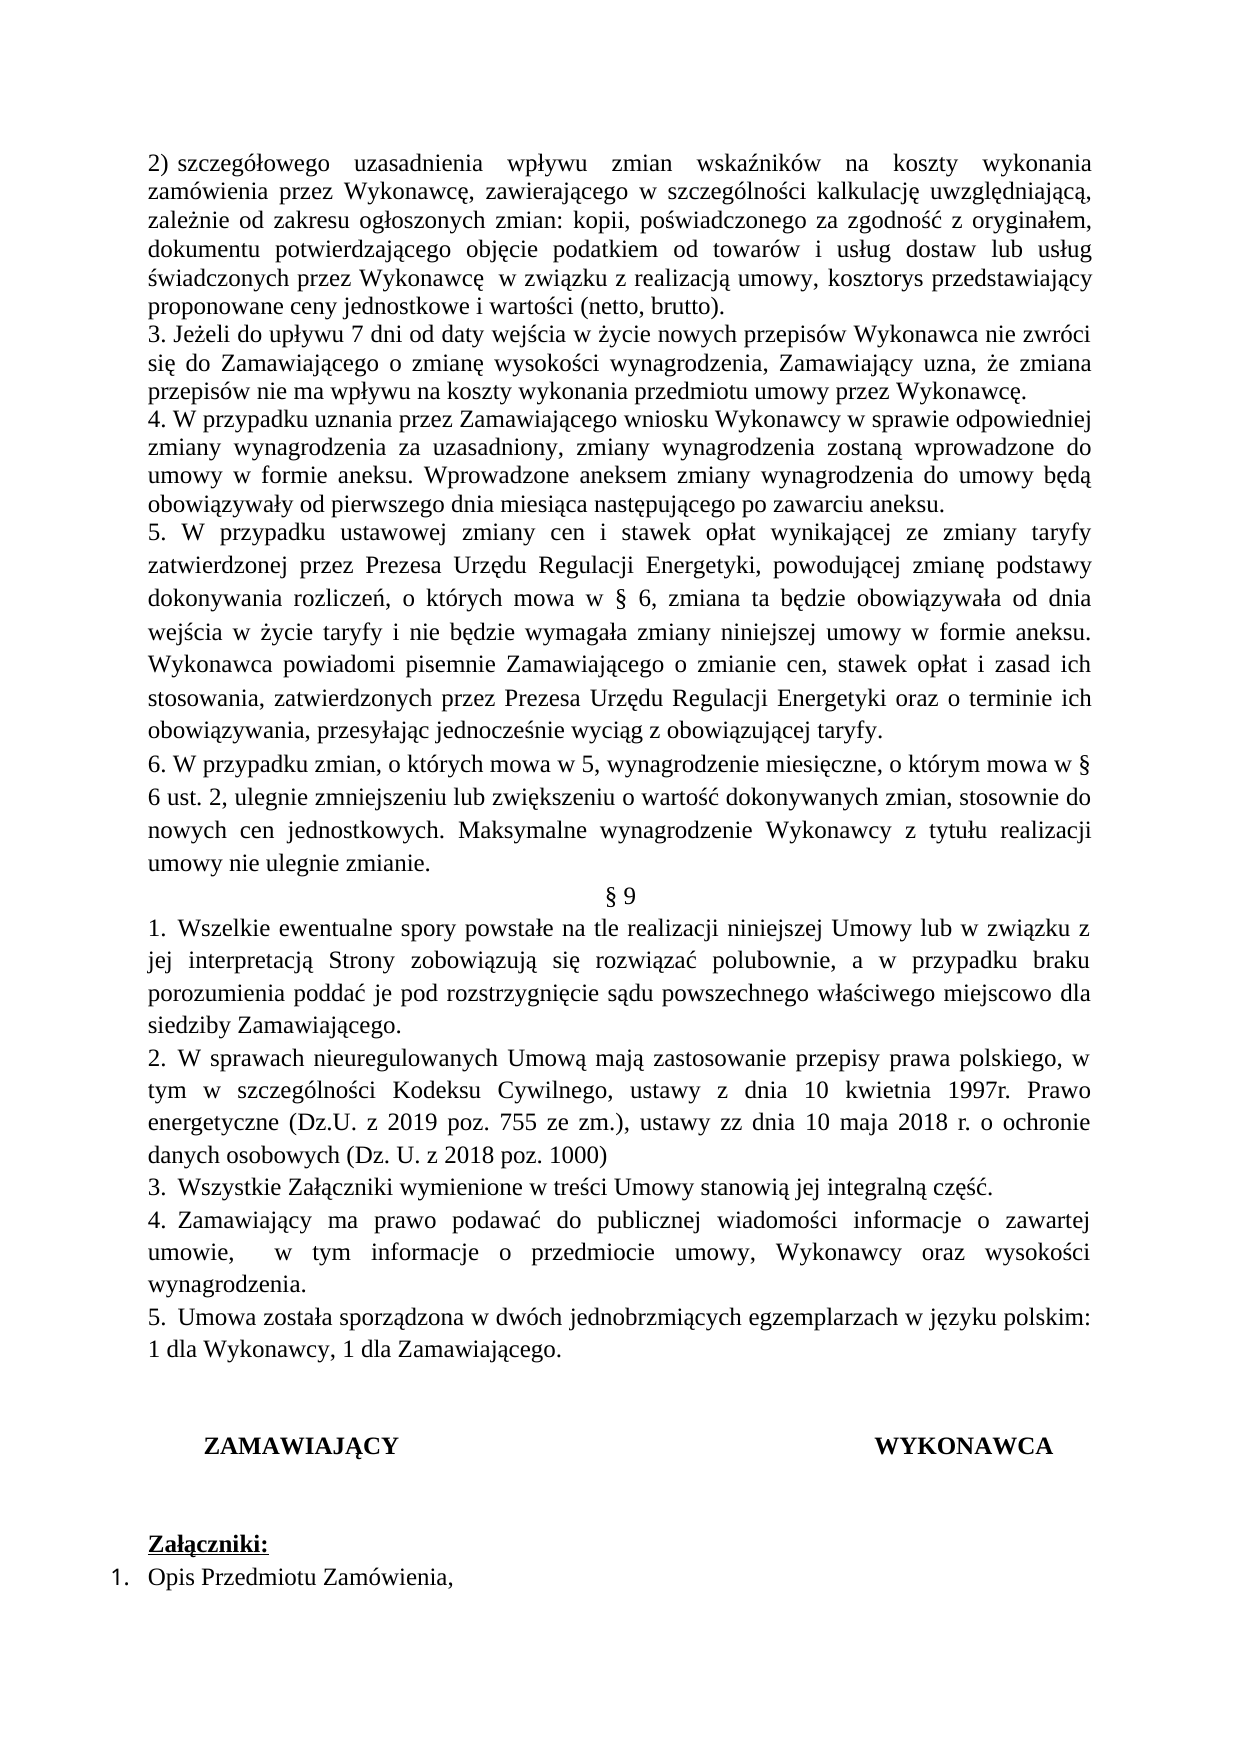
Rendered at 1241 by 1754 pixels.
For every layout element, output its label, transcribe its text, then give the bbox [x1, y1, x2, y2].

list Zamawiający ma prawo podawać do publicznej wiadomości informacje o zawartej umowie, w tym informacje o przedmiocie umowy, Wykonawcy oraz wysokości wynagrodzenia. [148, 1205, 1091, 1298]
text 5. W przypadku ustawowej zmiany cen i stawek opłat wynikającej ze zmiany taryfy zatwierdzonej przez Prezesa Urzędu Regulacji Energetyki, powodującej zmianę podstawy dokonywania rozliczeń, o których mowa w § 6, zmiana ta będzie obowiązywała od dnia wejścia w życie taryfy i nie będzie wymagała zmiany niniejszej umowy w formie aneksu. Wykonawca powiadomi pisemnie Zamawiającego o zmianie cen, stawek opłat i zasad ich stosowania, zatwierdzonych przez Prezesa Urzędu Regulacji Energetyki oraz o terminie ich obowiązywania, przesyłając jednocześnie wyciąg z obowiązującej taryfy. [148, 517, 1093, 744]
list Wszystkie Załączniki wymienione w treści Umowy stanowią jej integralną część. [148, 1172, 1091, 1201]
text 6. W przypadku zmian, o których mowa w 5, wynagrodzenie miesięczne, o którym mowa w § 6 ust. 2, ulegnie zmniejszeniu lub zwiększeniu o wartość dokonywanych zmian, stosownie do nowych cen jednostkowych. Maksymalne wynagrodzenie Wykonawcy z tytułu realizacji umowy nie ulegnie zmianie. [148, 749, 1093, 876]
list Opis Przedmiotu Zamówienia, [110, 1561, 1091, 1592]
list szczegółowego uzasadnienia wpływu zmian wskaźników na koszty wykonania zamówienia przez Wykonawcę, zawierającego w szczególności kalkulację uwzględniającą, zależnie od zakresu ogłoszonych zmian: kopii, poświadczonego za zgodność z oryginałem, dokumentu potwierdzającego objęcie podatkiem od towarów i usług dostaw lub usług świadczonych przez Wykonawcę w związku z realizacją umowy, kosztorys przedstawiający proponowane ceny jednostkowe i wartości (netto, brutto). [148, 148, 1093, 320]
text 3. Jeżeli do upływu 7 dni od daty wejścia w życie nowych przepisów Wykonawca nie zwróci się do Zamawiającego o zmianę wysokości wynagrodzenia, Zamawiający uzna, że zmiana przepisów nie ma wpływu na koszty wykonania przedmiotu umowy przez Wykonawcę. [148, 320, 1093, 405]
list W sprawach nieuregulowanych Umową mają zastosowanie przepisy prawa polskiego, w tym w szczególności Kodeksu Cywilnego, ustawy z dnia 10 kwietnia 1997r. Prawo energetyczne (Dz.U. z 2019 poz. 755 ze zm.), ustawy zz dnia 10 maja 2018 r. o ochronie danych osobowych (Dz. U. z 2018 poz. 1000) [148, 1043, 1091, 1169]
text ZAMAWIAJĄCY WYKONAWCA [148, 1431, 1093, 1460]
list Umowa została sporządzona w dwóch jednobrzmiących egzemplarzach w języku polskim: 1 dla Wykonawcy, 1 dla Zamawiającego. [148, 1302, 1091, 1363]
text § 9 [148, 881, 1093, 909]
list Wszelkie ewentualne spory powstałe na tle realizacji niniejszej Umowy lub w związku z jej interpretacją Strony zobowiązują się rozwiązać polubownie, a w przypadku braku porozumienia poddać je pod rozstrzygnięcie sądu powszechnego właściwego miejscowo dla siedziby Zamawiającego. [148, 913, 1091, 1039]
text 4. W przypadku uznania przez Zamawiającego wniosku Wykonawcy w sprawie odpowiedniej zmiany wynagrodzenia za uzasadniony, zmiany wynagrodzenia zostaną wprowadzone do umowy w formie aneksu. Wprowadzone aneksem zmiany wynagrodzenia do umowy będą obowiązywały od pierwszego dnia miesiąca następującego po zawarciu aneksu. [148, 405, 1093, 517]
text Załączniki: [148, 1529, 1093, 1557]
